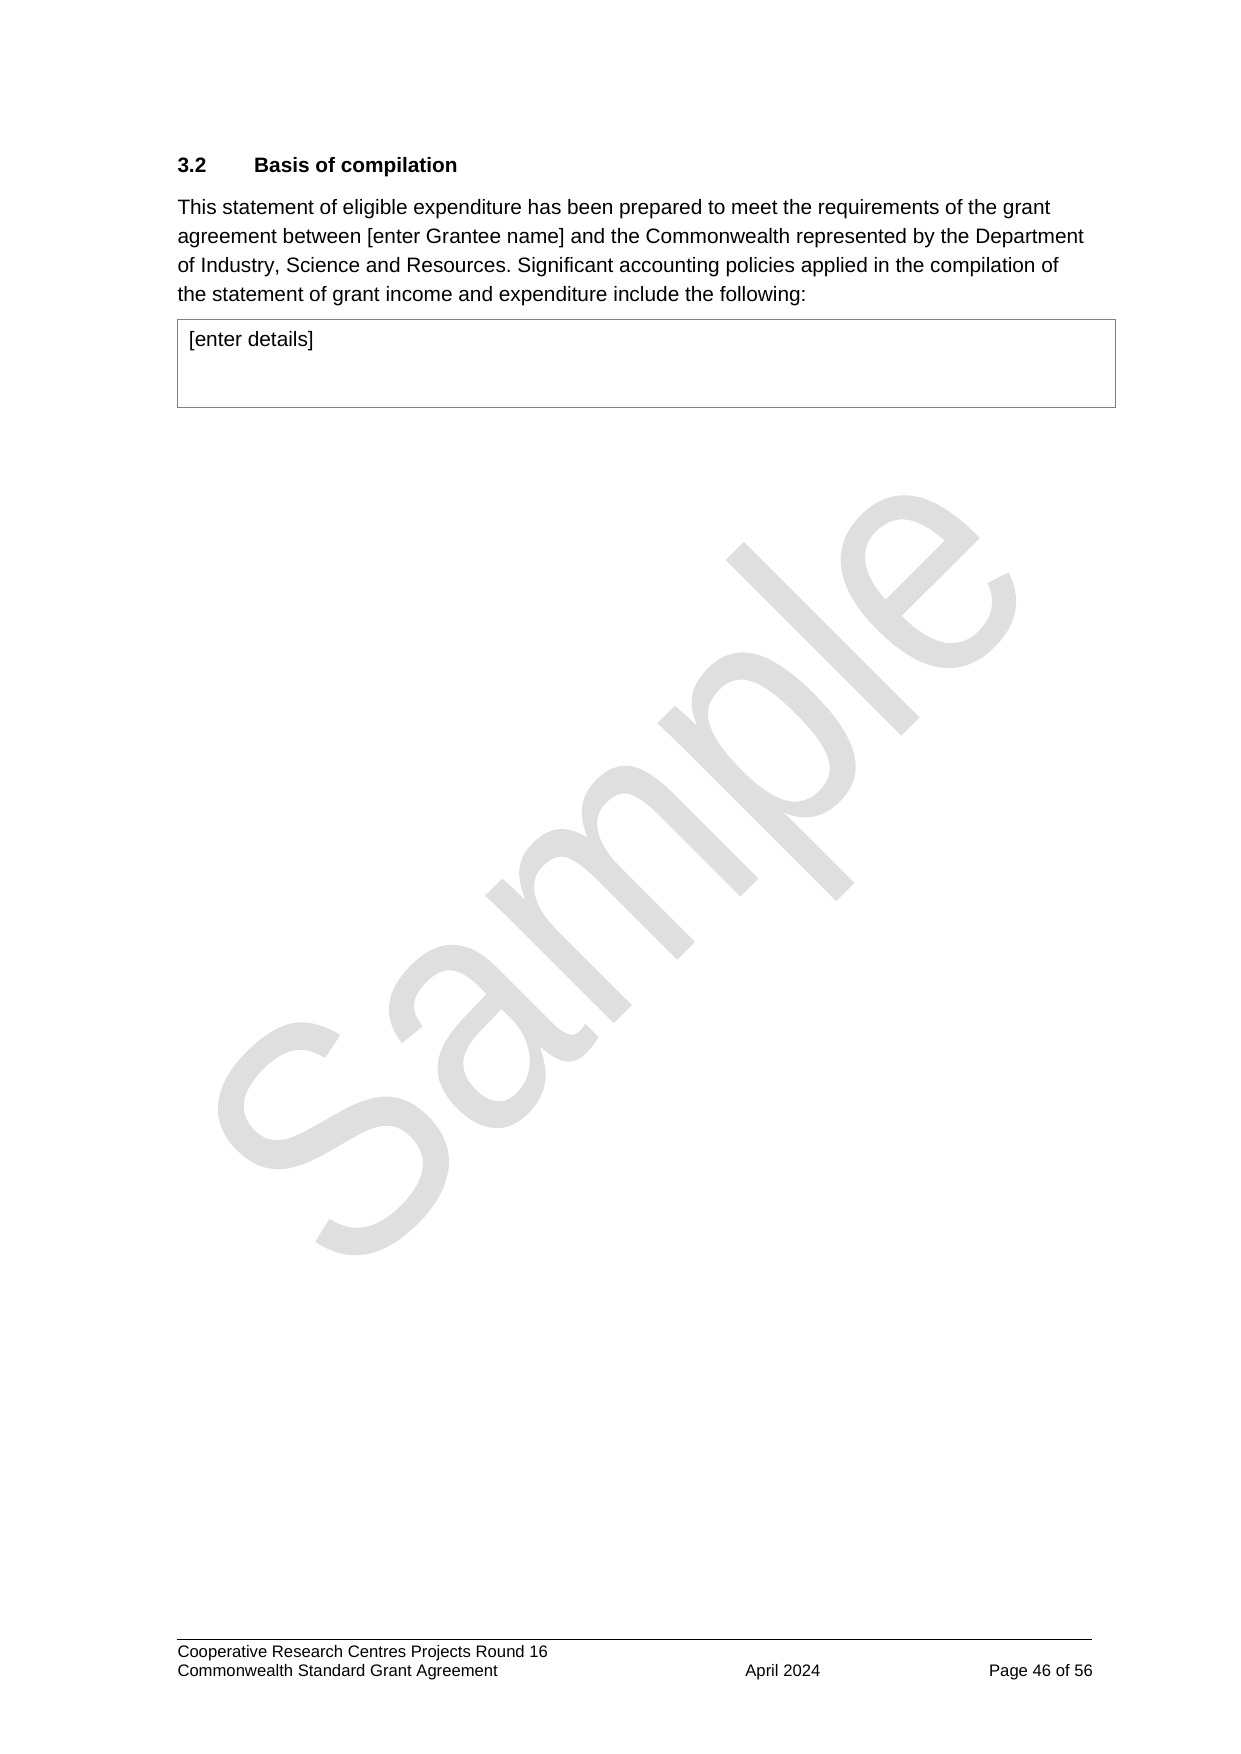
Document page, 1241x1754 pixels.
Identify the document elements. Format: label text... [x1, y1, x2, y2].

text This statement of eligible expenditure has been prepared to meet the requirements of the grant agreement between [enter Grantee name] and the Commonwealth represented by the Department of Industry, Science and Resources. Significant accounting policies applied in the compilation of the statement of grant income and expenditure include the following: [177, 189, 1092, 306]
text 3.2 Basis of compilation [177, 148, 1092, 177]
table_header [enter details] [178, 320, 1115, 407]
